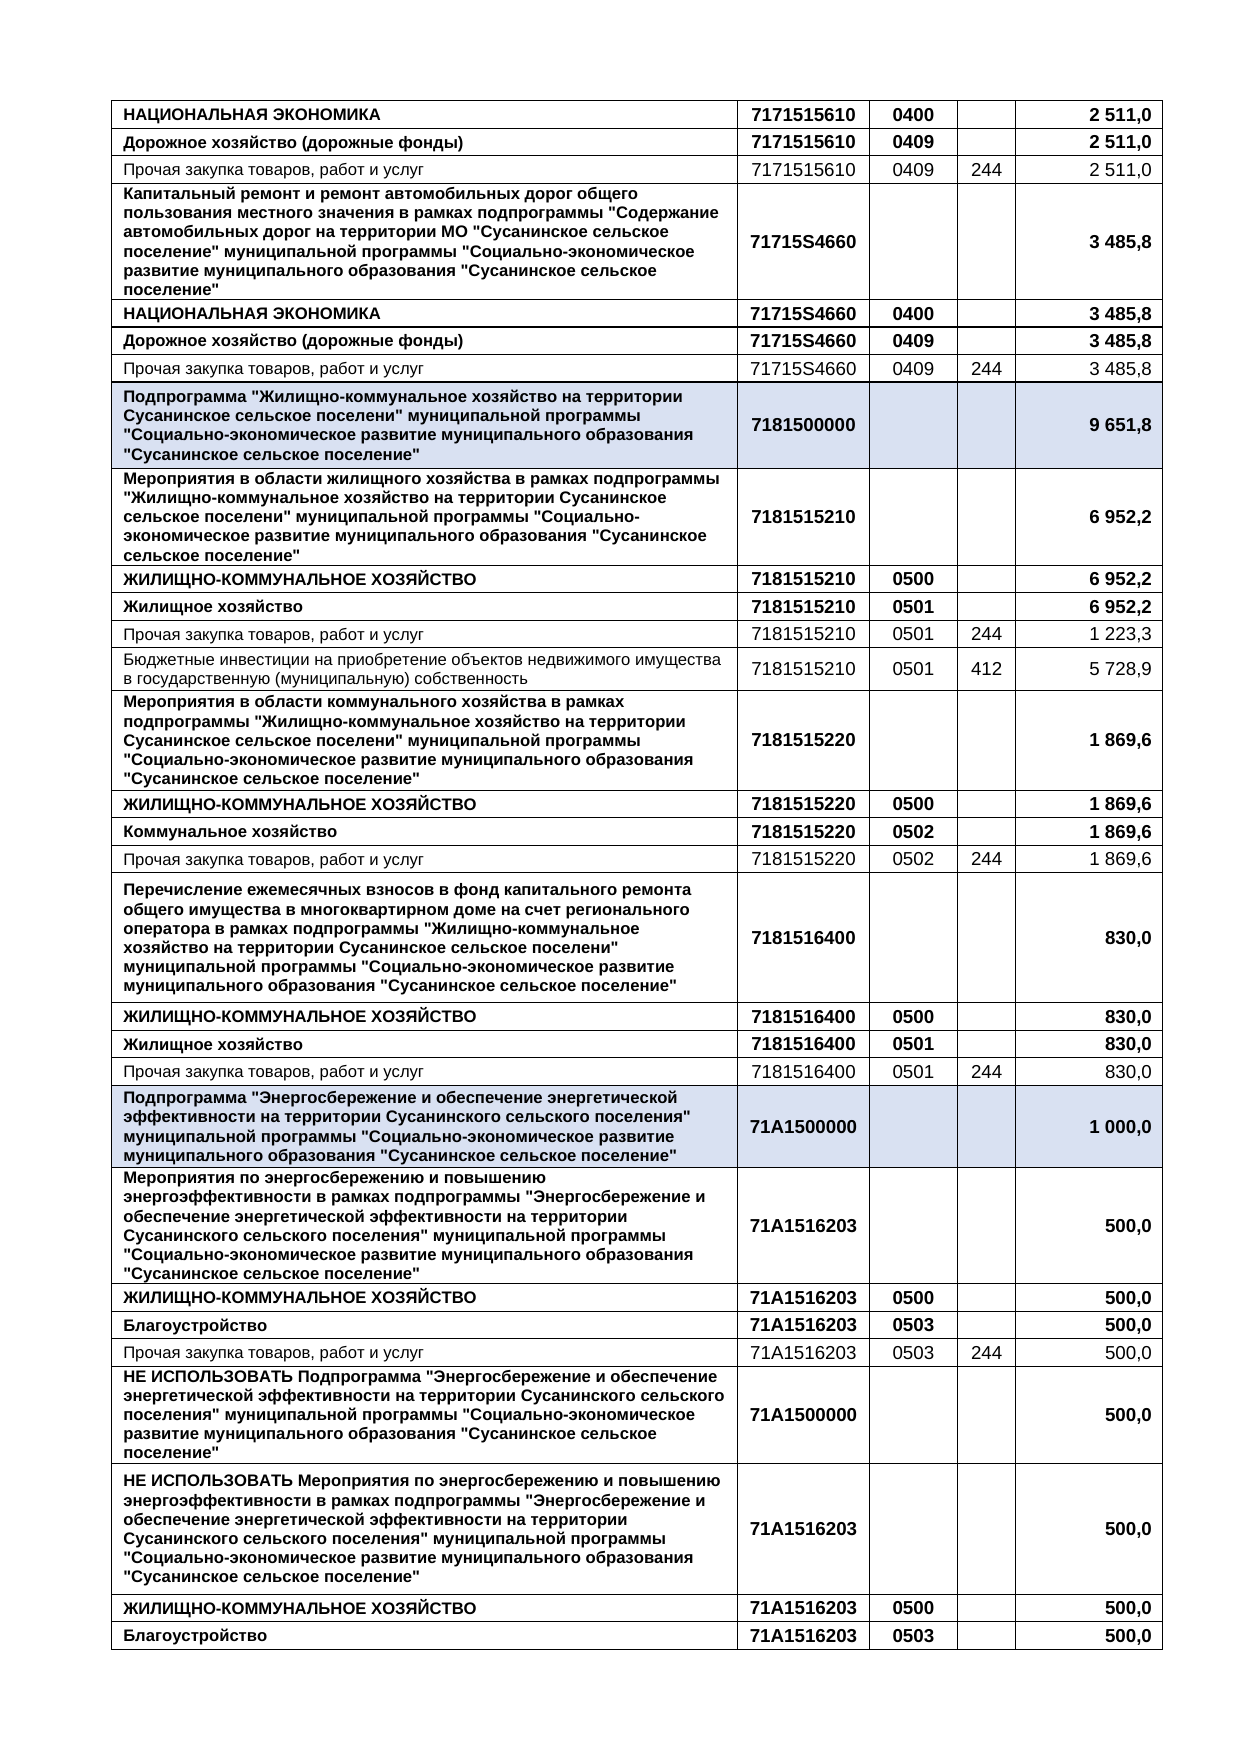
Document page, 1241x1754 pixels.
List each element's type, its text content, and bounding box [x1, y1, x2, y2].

table_cell 0400 [870, 300, 957, 326]
table_cell 0409 [870, 129, 957, 155]
table_cell 1 000,0 [1016, 1086, 1162, 1167]
table_cell 71715S4660 [738, 300, 869, 326]
table_cell 0500 [870, 566, 957, 592]
table_cell 71715S4660 [738, 355, 869, 381]
table_cell 7181500000 [738, 383, 869, 468]
table_cell 500,0 [1016, 1622, 1162, 1649]
table_cell 6 952,2 [1016, 566, 1162, 592]
table_cell 0409 [870, 156, 957, 183]
table_cell 244 [958, 621, 1015, 647]
table_cell Мероприятия по энергосбережению и повышению энергоэффективности в рамках подпрограммы "Энергосбережение и обеспечение энергетической эффективности на территории Сусанинского сельского поселения" муниципальной программы "Социально-экономическое развитие муниципального образования "Сусанинское сельское поселение" [112, 1168, 737, 1283]
table_cell [958, 1168, 1015, 1283]
table_cell 0400 [870, 101, 957, 128]
table_cell 2 511,0 [1016, 129, 1162, 155]
table_cell 244 [958, 355, 1015, 381]
table_cell 7171515610 [738, 101, 869, 128]
table_cell ЖИЛИЩНО-КОММУНАЛЬНОЕ ХОЗЯЙСТВО [112, 1595, 737, 1621]
table_cell 7181515210 [738, 469, 869, 564]
table_cell 71A1516203 [738, 1312, 869, 1338]
table_cell 7171515610 [738, 129, 869, 155]
table_cell 71A1516203 [738, 1284, 869, 1311]
table_cell 1 869,6 [1016, 818, 1162, 844]
table_cell Жилищное хозяйство [112, 1031, 737, 1057]
table_cell [958, 101, 1015, 128]
table_cell Подпрограмма "Жилищно-коммунальное хозяйство на территории Сусанинское сельское поселени" муниципальной программы "Социально-экономическое развитие муниципального образования "Сусанинское сельское поселение" [112, 383, 737, 468]
table_cell 0500 [870, 1003, 957, 1029]
table_cell 412 [958, 648, 1015, 689]
table_cell ЖИЛИЩНО-КОММУНАЛЬНОЕ ХОЗЯЙСТВО [112, 791, 737, 817]
table_cell [958, 383, 1015, 468]
table_cell 2 511,0 [1016, 101, 1162, 128]
table_cell [870, 383, 957, 468]
table_cell Бюджетные инвестиции на приобретение объектов недвижимого имущества в государственную (муниципальную) собственность [112, 648, 737, 689]
table_cell Капитальный ремонт и ремонт автомобильных дорог общего пользования местного значения в рамках подпрограммы "Содержание автомобильных дорог на территории МО "Сусанинское сельское поселение" муниципальной программы "Социально-экономическое развитие муниципального образования "Сусанинское сельское поселение" [112, 184, 737, 299]
table_cell Благоустройство [112, 1622, 737, 1649]
table_cell [958, 1464, 1015, 1594]
table_cell [870, 1464, 957, 1594]
table_cell 71A1500000 [738, 1086, 869, 1167]
table_cell [870, 184, 957, 299]
table_cell 500,0 [1016, 1339, 1162, 1366]
table_cell 1 869,6 [1016, 846, 1162, 872]
table_cell Дорожное хозяйство (дорожные фонды) [112, 328, 737, 354]
table_cell 71A1516203 [738, 1168, 869, 1283]
table_cell 0503 [870, 1312, 957, 1338]
table_cell 7181515210 [738, 593, 869, 619]
table_cell 500,0 [1016, 1312, 1162, 1338]
table_cell 830,0 [1016, 1031, 1162, 1057]
table_cell 71A1516203 [738, 1339, 869, 1366]
table_cell 0502 [870, 846, 957, 872]
table_cell 3 485,8 [1016, 355, 1162, 381]
table_cell НЕ ИСПОЛЬЗОВАТЬ Подпрограмма "Энергосбережение и обеспечение энергетической эффективности на территории Сусанинского сельского поселения" муниципальной программы "Социально-экономическое развитие муниципального образования "Сусанинское сельское поселение" [112, 1367, 737, 1462]
table_cell 0503 [870, 1622, 957, 1649]
table_cell 244 [958, 1339, 1015, 1366]
table_cell 500,0 [1016, 1284, 1162, 1311]
table_cell 1 223,3 [1016, 621, 1162, 647]
table_cell Прочая закупка товаров, работ и услуг [112, 355, 737, 381]
table_cell [958, 1284, 1015, 1311]
table_cell [870, 1367, 957, 1462]
table_cell Перечисление ежемесячных взносов в фонд капитального ремонта общего имущества в многоквартирном доме на счет регионального оператора в рамках подпрограммы "Жилищно-коммунальное хозяйство на территории Сусанинское сельское поселени" муниципальной программы "Социально-экономическое развитие муниципального образования "Сусанинское сельское поселение" [112, 873, 737, 1002]
table_cell 500,0 [1016, 1367, 1162, 1462]
table_cell 71А1516203 [738, 1595, 869, 1621]
table_cell 7181516400 [738, 1058, 869, 1084]
table_cell Мероприятия в области коммунального хозяйства в рамках подпрограммы "Жилищно-коммунальное хозяйство на территории Сусанинское сельское поселени" муниципальной программы "Социально-экономическое развитие муниципального образования "Сусанинское сельское поселение" [112, 691, 737, 789]
table_cell 0500 [870, 791, 957, 817]
table_cell 0501 [870, 648, 957, 689]
table_cell 7171515610 [738, 156, 869, 183]
table_cell 2 511,0 [1016, 156, 1162, 183]
table_cell [958, 469, 1015, 564]
table_cell 7181515210 [738, 621, 869, 647]
table_cell 3 485,8 [1016, 184, 1162, 299]
table_cell [958, 1622, 1015, 1649]
table_cell [870, 1168, 957, 1283]
table_cell ЖИЛИЩНО-КОММУНАЛЬНОЕ ХОЗЯЙСТВО [112, 1284, 737, 1311]
table_cell 0503 [870, 1339, 957, 1366]
table_cell [958, 691, 1015, 789]
table_cell [958, 129, 1015, 155]
table_cell Прочая закупка товаров, работ и услуг [112, 621, 737, 647]
table_cell [958, 1595, 1015, 1621]
table_cell 6 952,2 [1016, 593, 1162, 619]
table_cell 7181515220 [738, 846, 869, 872]
table_cell Мероприятия в области жилищного хозяйства в рамках подпрограммы "Жилищно-коммунальное хозяйство на территории Сусанинское сельское поселени" муниципальной программы "Социально-экономическое развитие муниципального образования "Сусанинское сельское поселение" [112, 469, 737, 564]
table_cell 3 485,8 [1016, 300, 1162, 326]
table_cell Коммунальное хозяйство [112, 818, 737, 844]
table_cell 244 [958, 1058, 1015, 1084]
table_cell 71А1516203 [738, 1464, 869, 1594]
table_cell Жилищное хозяйство [112, 593, 737, 619]
table_cell [958, 791, 1015, 817]
table_cell 71715S4660 [738, 328, 869, 354]
table_cell 244 [958, 156, 1015, 183]
table_cell 7181515220 [738, 691, 869, 789]
table_cell 830,0 [1016, 873, 1162, 1002]
table_cell НАЦИОНАЛЬНАЯ ЭКОНОМИКА [112, 101, 737, 128]
table_cell 830,0 [1016, 1058, 1162, 1084]
table_cell 500,0 [1016, 1168, 1162, 1283]
table_cell 500,0 [1016, 1595, 1162, 1621]
table_cell [870, 873, 957, 1002]
table_cell Благоустройство [112, 1312, 737, 1338]
table_cell 830,0 [1016, 1003, 1162, 1029]
table_cell 71715S4660 [738, 184, 869, 299]
table_cell 0500 [870, 1284, 957, 1311]
table_cell [958, 873, 1015, 1002]
table_cell Дорожное хозяйство (дорожные фонды) [112, 129, 737, 155]
table_cell [870, 691, 957, 789]
table_cell Подпрограмма "Энергосбережение и обеспечение энергетической эффективности на территории Сусанинского сельского поселения" муниципальной программы "Социально-экономическое развитие муниципального образования "Сусанинское сельское поселение" [112, 1086, 737, 1167]
table_cell 6 952,2 [1016, 469, 1162, 564]
table_cell ЖИЛИЩНО-КОММУНАЛЬНОЕ ХОЗЯЙСТВО [112, 566, 737, 592]
table_cell 7181515210 [738, 566, 869, 592]
table_cell [958, 593, 1015, 619]
table_cell [958, 1312, 1015, 1338]
table_cell 9 651,8 [1016, 383, 1162, 468]
table_cell [958, 566, 1015, 592]
table_cell 7181516400 [738, 873, 869, 1002]
table_cell 7181515210 [738, 648, 869, 689]
table_cell [958, 1003, 1015, 1029]
table_cell [958, 184, 1015, 299]
table_cell 7181516400 [738, 1003, 869, 1029]
table_cell Прочая закупка товаров, работ и услуг [112, 1058, 737, 1084]
table_cell 0501 [870, 1058, 957, 1084]
table_cell 7181515220 [738, 818, 869, 844]
table_cell НАЦИОНАЛЬНАЯ ЭКОНОМИКА [112, 300, 737, 326]
table_cell Прочая закупка товаров, работ и услуг [112, 1339, 737, 1366]
table_cell 7181516400 [738, 1031, 869, 1057]
table_cell 0502 [870, 818, 957, 844]
table_cell 7181515220 [738, 791, 869, 817]
table_cell 5 728,9 [1016, 648, 1162, 689]
table_cell 3 485,8 [1016, 328, 1162, 354]
table_cell [958, 1367, 1015, 1462]
table_cell [958, 300, 1015, 326]
table_cell [958, 328, 1015, 354]
table_cell [958, 818, 1015, 844]
table_cell 1 869,6 [1016, 791, 1162, 817]
table_cell [870, 469, 957, 564]
table_cell 1 869,6 [1016, 691, 1162, 789]
table_cell 0409 [870, 355, 957, 381]
table_cell ЖИЛИЩНО-КОММУНАЛЬНОЕ ХОЗЯЙСТВО [112, 1003, 737, 1029]
table_cell НЕ ИСПОЛЬЗОВАТЬ Мероприятия по энергосбережению и повышению энергоэффективности в рамках подпрограммы "Энергосбережение и обеспечение энергетической эффективности на территории Сусанинского сельского поселения" муниципальной программы "Социально-экономическое развитие муниципального образования "Сусанинское сельское поселение" [112, 1464, 737, 1594]
table_cell Прочая закупка товаров, работ и услуг [112, 156, 737, 183]
table_cell 71А1500000 [738, 1367, 869, 1462]
table_cell 244 [958, 846, 1015, 872]
table_cell [870, 1086, 957, 1167]
table_cell 500,0 [1016, 1464, 1162, 1594]
table_cell 0501 [870, 1031, 957, 1057]
table_cell Прочая закупка товаров, работ и услуг [112, 846, 737, 872]
table_cell 0501 [870, 621, 957, 647]
table_cell 71А1516203 [738, 1622, 869, 1649]
table_cell [958, 1031, 1015, 1057]
table_cell 0500 [870, 1595, 957, 1621]
table_cell 0409 [870, 328, 957, 354]
table_cell 0501 [870, 593, 957, 619]
table_cell [958, 1086, 1015, 1167]
